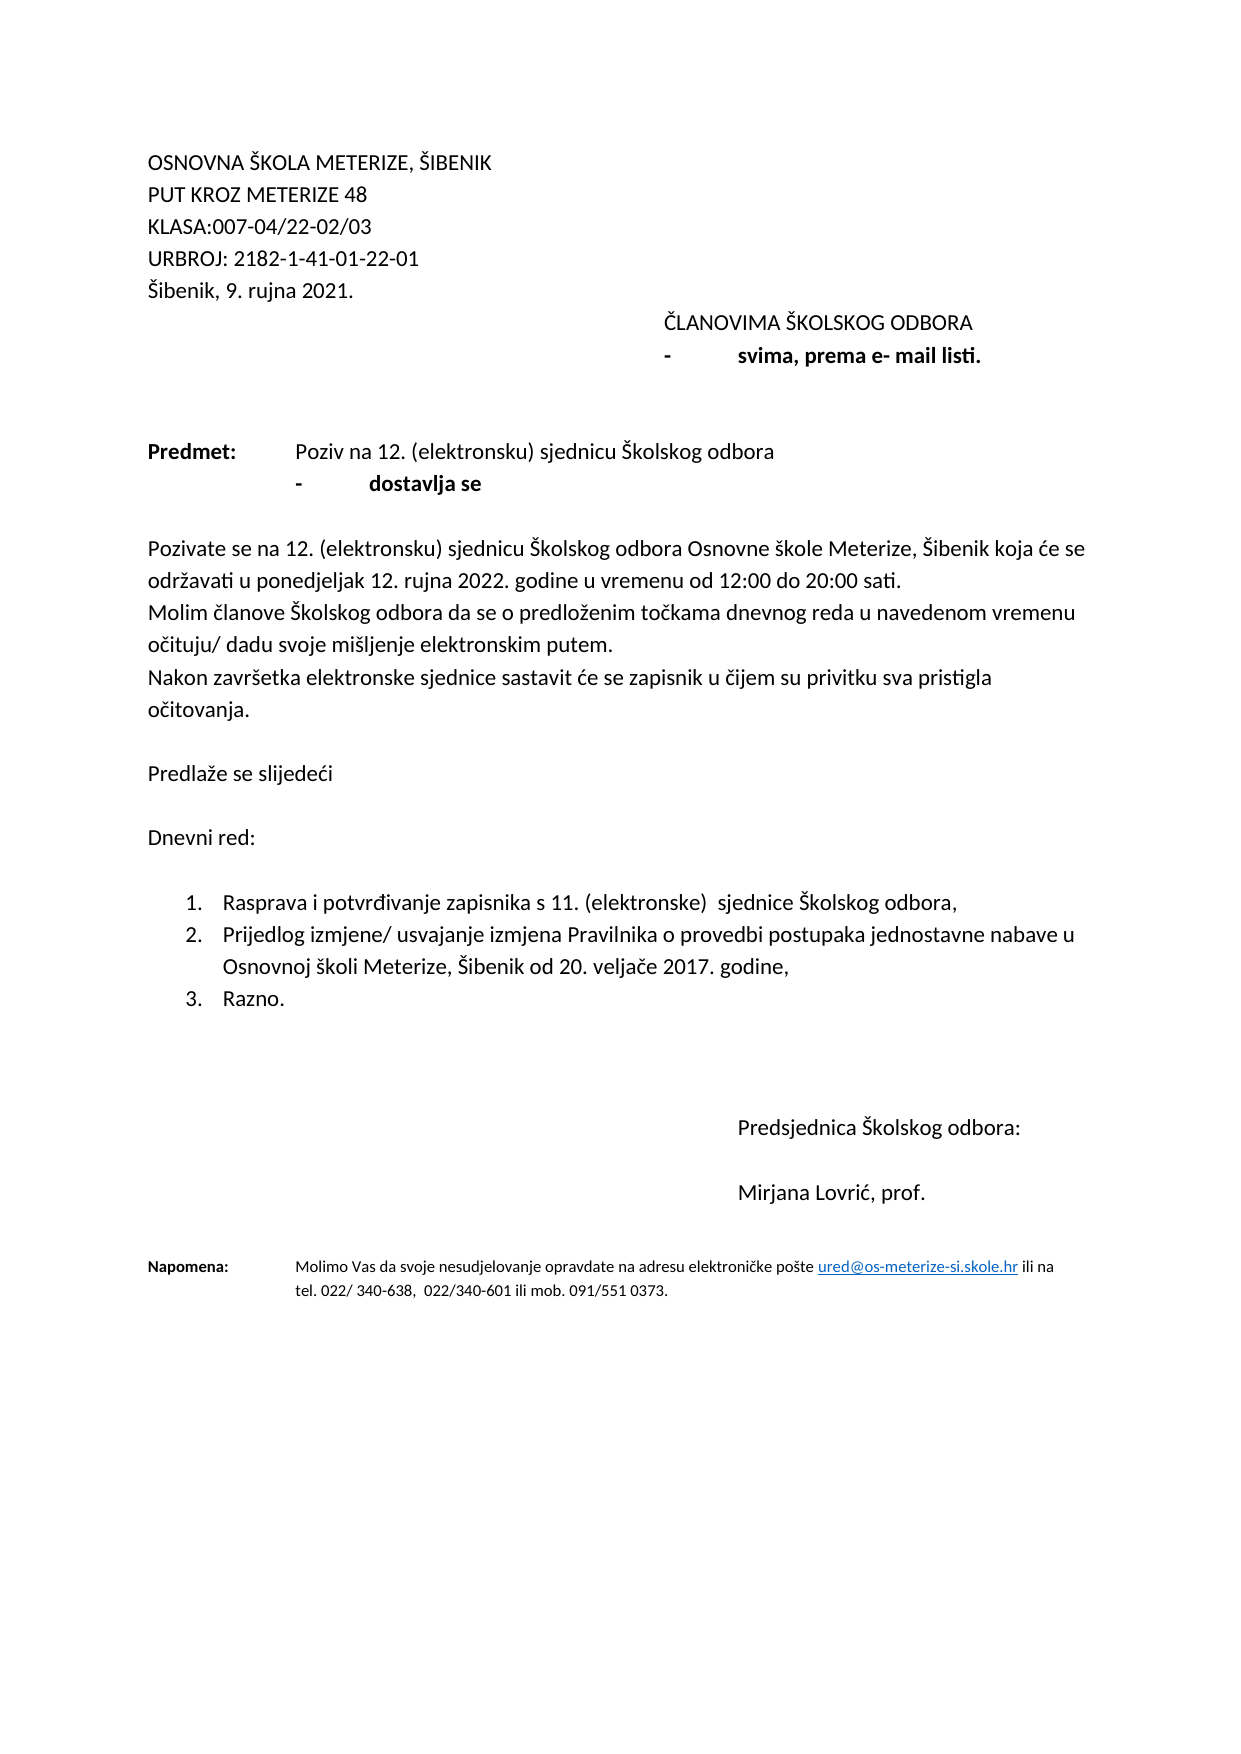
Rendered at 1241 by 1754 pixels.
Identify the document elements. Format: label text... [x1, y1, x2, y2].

text ČLANOVIMA ŠKOLSKOG ODBORA [148, 308, 1093, 337]
list Razno. [185, 984, 1093, 1012]
text Predlaže se slijedeći [148, 759, 1093, 787]
text - dostavlja se [221, 469, 1093, 497]
list Prijedlog izmjene/ usvajanje izmjena Pravilnika o provedbi postupaka jednostavne nabave u Osnovnoj školi Meterize, Šibenik od 20. veljače 2017. godine, [185, 920, 1093, 980]
text - svima, prema e- mail listi. [590, 341, 1093, 369]
text Dnevni red: [148, 823, 1093, 852]
text PUT KROZ METERIZE 48 [148, 180, 1093, 208]
text Predsjednica Školskog odbora: [738, 1113, 1093, 1141]
text Pozivate se na 12. (elektronsku) sjednicu Školskog odbora Osnovne škole Meterize, Šibenik koja će se održavati u ponedjeljak 12. rujna 2022. godine u vremenu od 12:00 do 20:00 sati. [148, 534, 1093, 594]
text Šibenik, 9. rujna 2021. [148, 276, 1093, 304]
text OSNOVNA ŠKOLA METERIZE, ŠIBENIK [148, 148, 1093, 176]
text URBROJ: 2182-1-41-01-22-01 [148, 244, 1093, 272]
text Nakon završetka elektronske sjednice sastavit će se zapisnik u čijem su privitku sva pristigla očitovanja. [148, 663, 1093, 755]
text KLASA:007-04/22-02/03 [148, 212, 1093, 240]
text Molim članove Školskog odbora da se o predloženim točkama dnevnog reda u navedenom vremenu očituju/ dadu svoje mišljenje elektronskim putem. [148, 598, 1093, 658]
text Napomena: Molimo Vas da svoje nesudjelovanje opravdate na adresu elektroničke pošte ured@os-meterize-si.skole.hr ili na [148, 1256, 1093, 1277]
text tel. 022/ 340-638, 022/340-601 ili mob. 091/551 0373. [148, 1280, 1093, 1300]
text Mirjana Lovrić, prof. [664, 1178, 1093, 1206]
list Rasprava i potvrđivanje zapisnika s 11. (elektronske) sjednice Školskog odbora, [185, 888, 1093, 916]
text Predmet: Poziv na 12. (elektronsku) sjednicu Školskog odbora [148, 437, 1093, 465]
